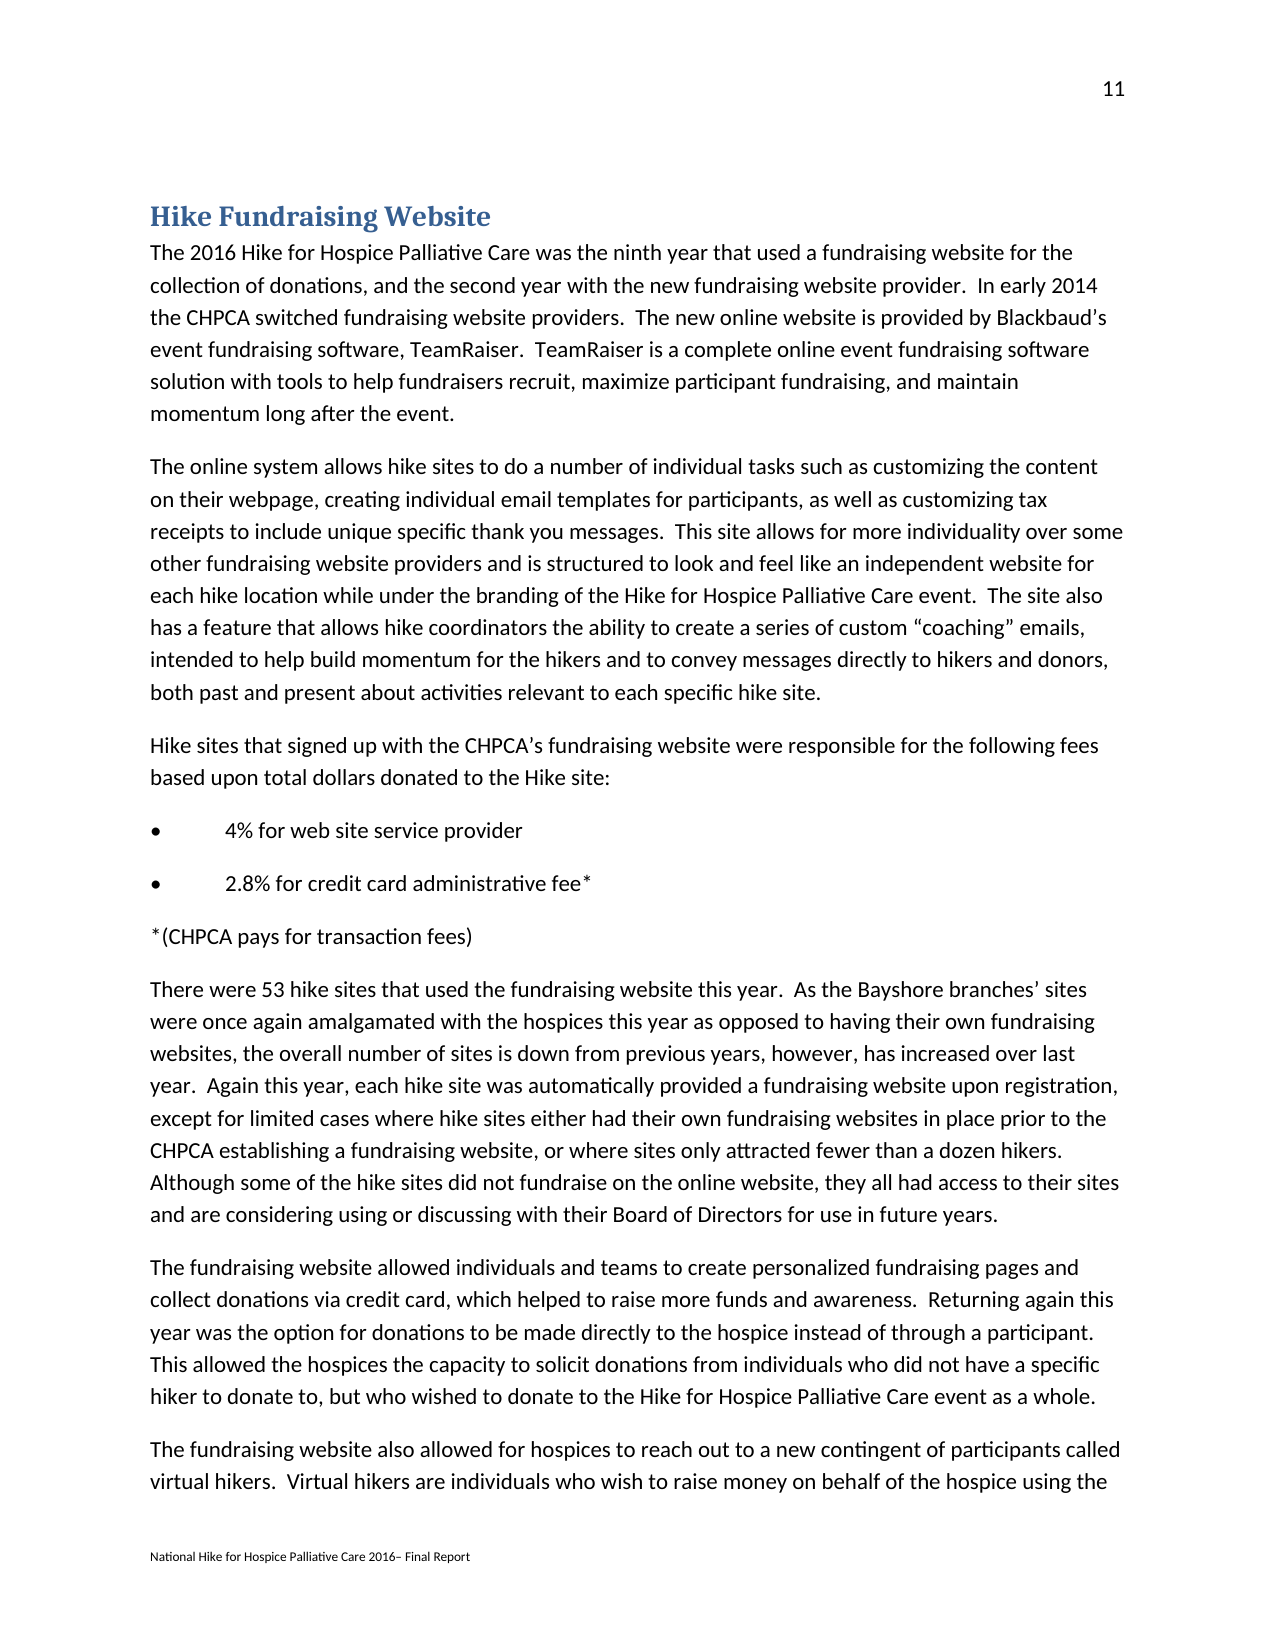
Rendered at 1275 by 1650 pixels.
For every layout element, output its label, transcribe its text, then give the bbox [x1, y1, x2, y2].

text The online system allows hike sites to do a number of individual tasks such as customizing the content on their webpage, creating individual email templates for participants, as well as customizing tax receipts to include unique specific thank you messages. This site allows for more individuality over some other fundraising website providers and is structured to look and feel like an independent website for each hike location while under the branding of the Hike for Hospice Palliative Care event. The site also has a feature that allows hike coordinators the ability to create a series of custom “coaching” emails, intended to help build momentum for the hikers and to convey messages directly to hikers and donors, both past and present about activities relevant to each specific hike site. [150, 452, 1125, 706]
text • 4% for web site service provider [150, 816, 1125, 844]
text • 2.8% for credit card administrative fee* [150, 869, 1125, 897]
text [150, 1435, 1125, 1495]
subtitle Hike Fundraising Website [150, 200, 1125, 233]
text There were 53 hike sites that used the fundraising website this year. As the Bayshore branches’ sites were once again amalgamated with the hospices this year as opposed to having their own fundraising websites, the overall number of sites is down from previous years, however, has increased over last year. Again this year, each hike site was automatically provided a fundraising website upon registration, except for limited cases where hike sites either had their own fundraising websites in place prior to the CHPCA establishing a fundraising website, or where sites only attracted fewer than a dozen hikers. Although some of the hike sites did not fundraise on the online website, they all had access to their sites and are considering using or discussing with their Board of Directors for use in future years. [150, 975, 1125, 1228]
text Hike sites that signed up with the CHPCA’s fundraising website were responsible for the following fees based upon total dollars donated to the Hike site: [150, 731, 1125, 791]
text *(CHPCA pays for transaction fees) [150, 922, 1125, 950]
text The fundraising website allowed individuals and teams to create personalized fundraising pages and collect donations via credit card, which helped to raise more funds and awareness. Returning again this year was the option for donations to be made directly to the hospice instead of through a participant. This allowed the hospices the capacity to solicit donations from individuals who did not have a specific hiker to donate to, but who wished to donate to the Hike for Hospice Palliative Care event as a whole. [150, 1253, 1125, 1410]
text The 2016 Hike for Hospice Palliative Care was the ninth year that used a fundraising website for the collection of donations, and the second year with the new fundraising website provider. In early 2014 the CHPCA switched fundraising website providers. The new online website is provided by Blackbaud’s event fundraising software, TeamRaiser. TeamRaiser is a complete online event fundraising software solution with tools to help fundraisers recruit, maximize participant fundraising, and maintain momentum long after the event. [150, 238, 1125, 427]
